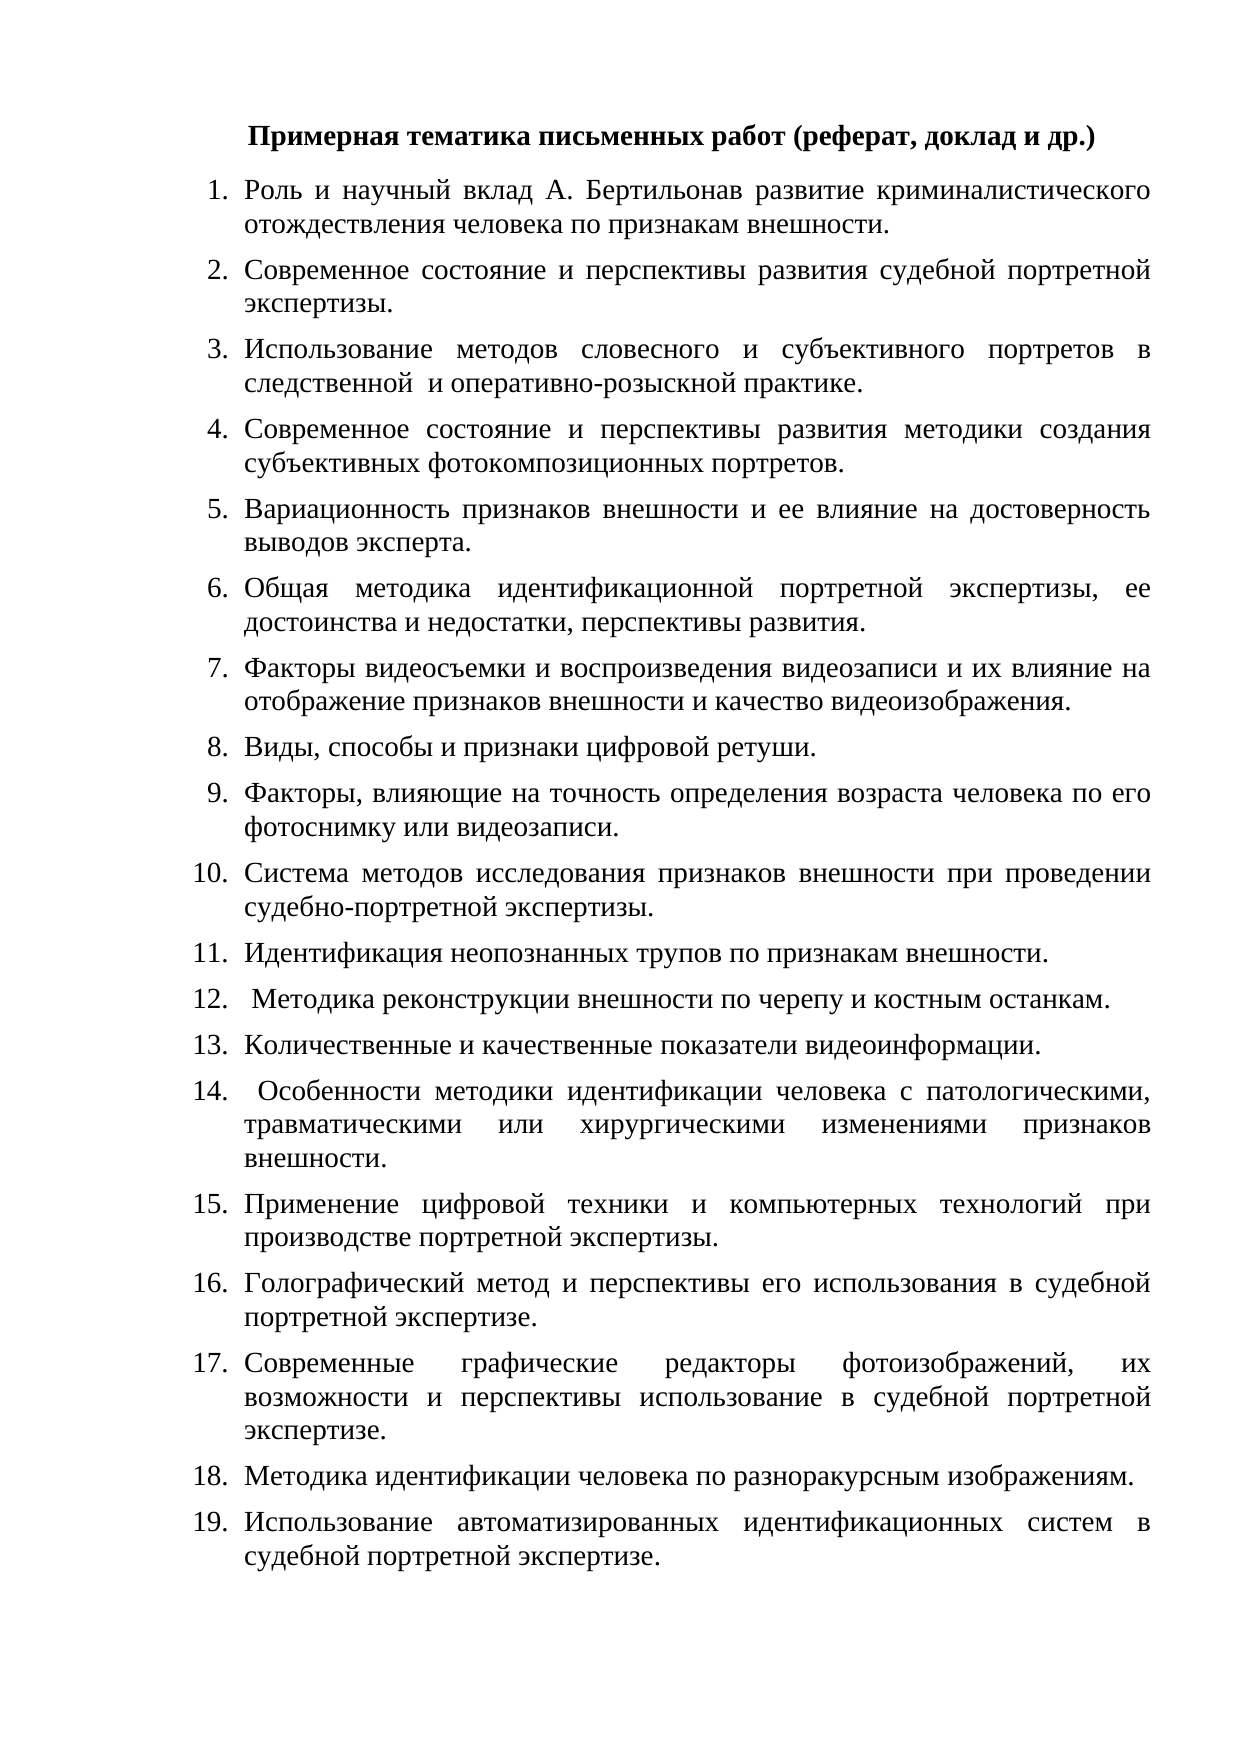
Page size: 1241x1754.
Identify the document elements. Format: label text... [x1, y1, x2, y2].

list Факторы видеосъемки и воспроизведения видеозаписи и их влияние на отображение признаков внешности и качество видеоизображения. [207, 650, 1152, 717]
list Голографический метод и перспективы его использования в судебной портретной экспертизе. [192, 1266, 1152, 1333]
list Роль и научный вклад А. Бертильонав развитие криминалистического отождествления человека по признакам внешности. [207, 172, 1152, 239]
list Использование методов словесного и субъективного портретов в следственной и оперативно-розыскной практике. [207, 332, 1152, 399]
list Система методов исследования признаков внешности при проведении судебно-портретной экспертизы. [192, 855, 1152, 922]
list Вариационность признаков внешности и ее влияние на достоверность выводов эксперта. [207, 491, 1152, 558]
list Количественные и качественные показатели видеоинформации. [192, 1027, 1152, 1060]
list Современное состояние и перспективы развития судебной портретной экспертизы. [207, 252, 1152, 319]
list Виды, способы и признаки цифровой ретуши. [207, 729, 1152, 763]
list Методика идентификации человека по разноракурсным изображениям. [192, 1458, 1152, 1492]
list Применение цифровой техники и компьютерных технологий при производстве портретной экспертизы. [192, 1186, 1152, 1253]
list Факторы, влияющие на точность определения возраста человека по его фотоснимку или видеозаписи. [207, 776, 1152, 843]
list Общая методика идентификационной портретной экспертизы, ее достоинства и недостатки, перспективы развития. [207, 570, 1152, 637]
list Идентификация неопознанных трупов по признакам внешности. [192, 935, 1152, 968]
list Методика реконструкции внешности по черепу и костным останкам. [192, 981, 1152, 1014]
list Современные графические редакторы фотоизображений, их возможности и перспективы использование в судебной портретной экспертизе. [192, 1345, 1152, 1446]
text Примерная тематика письменных работ (реферат, доклад и др.) [192, 118, 1152, 152]
list Современное состояние и перспективы развития методики создания субъективных фотокомпозиционных портретов. [207, 411, 1152, 478]
list Использование автоматизированных идентификационных систем в судебной портретной экспертизе. [192, 1504, 1152, 1571]
list Особенности методики идентификации человека с патологическими, травматическими или хирургическими изменениями признаков внешности. [192, 1073, 1152, 1173]
